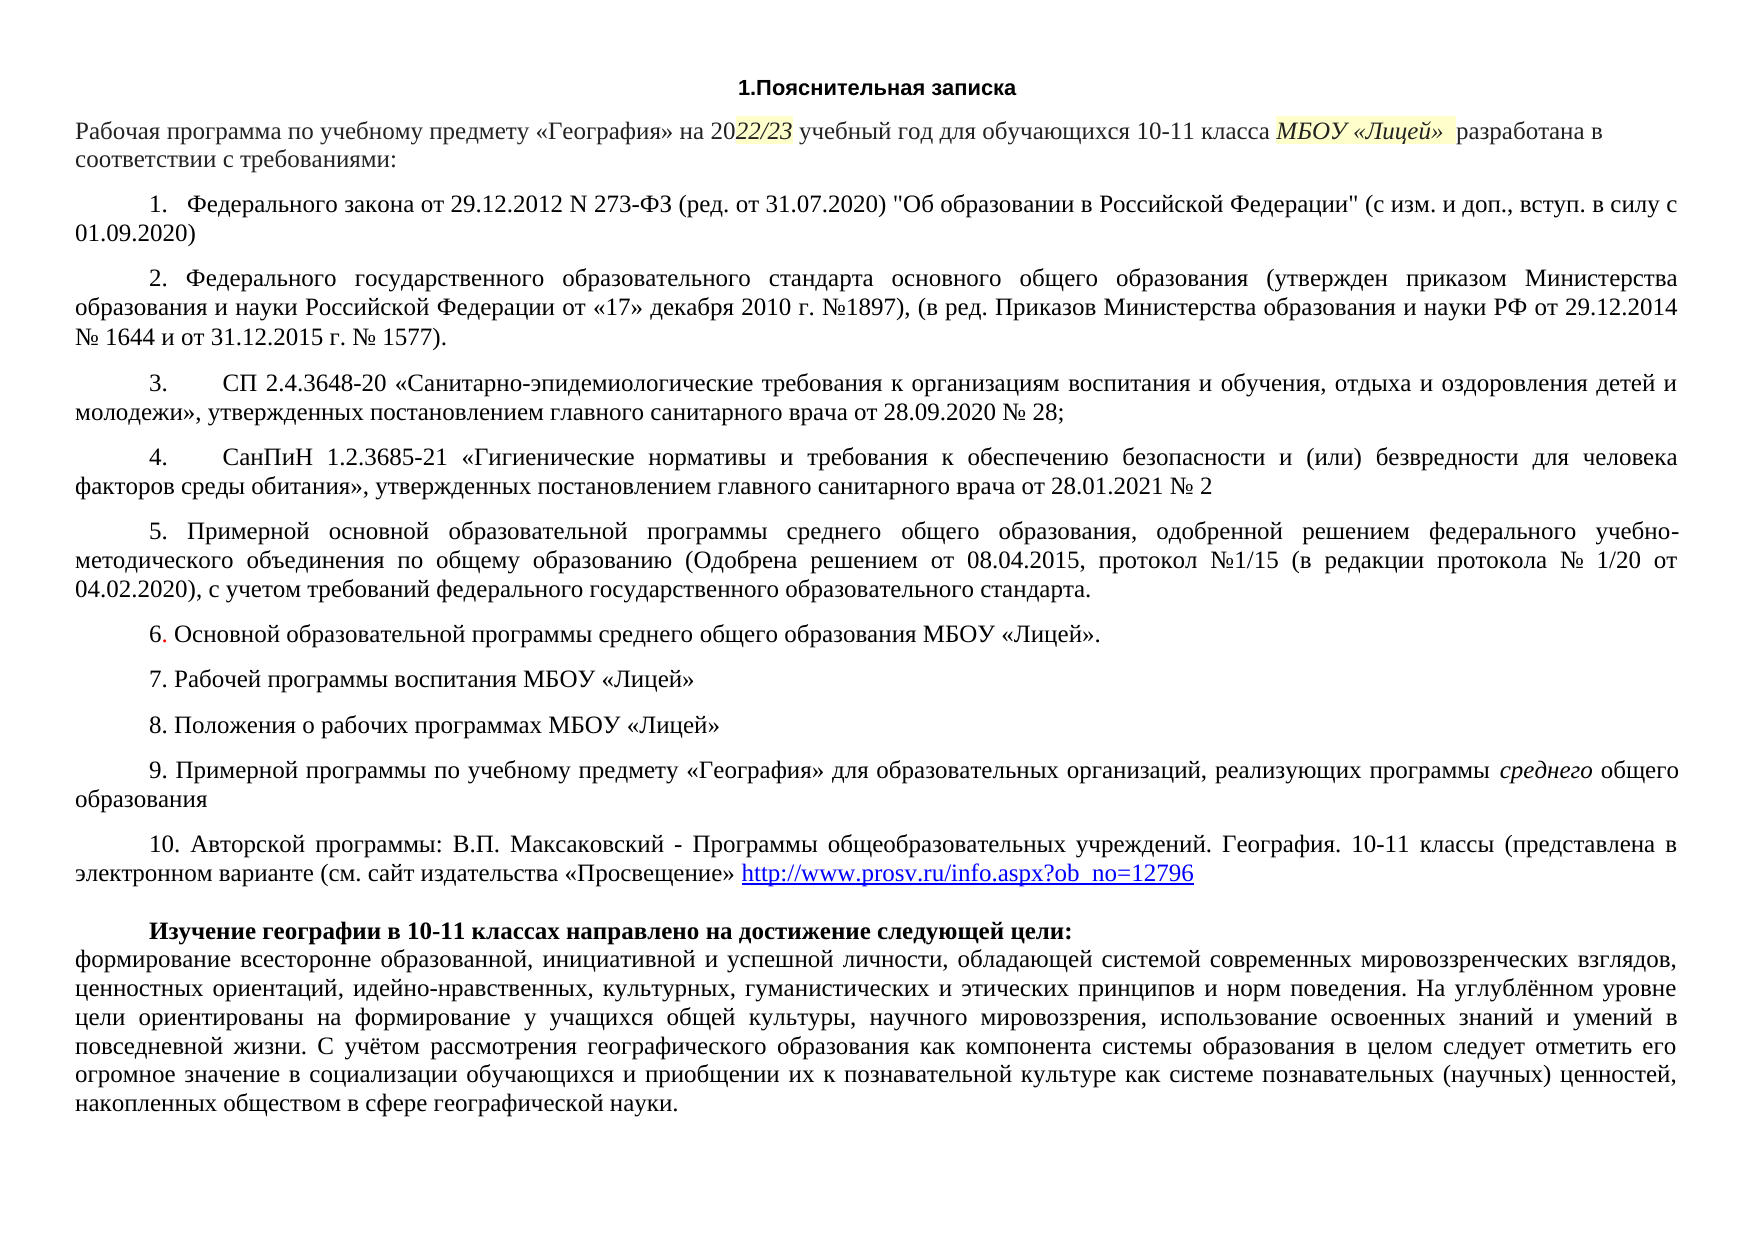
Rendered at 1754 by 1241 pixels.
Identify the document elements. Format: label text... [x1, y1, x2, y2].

text 6. Основной образовательной программы среднего общего образования МБОУ «Лицей». [75, 619, 1679, 648]
text 1.Пояснительная записка [75, 75, 1679, 100]
text Рабочая программа по учебному предмету «География» на 2022/23 учебный год для обучающихся 10-11 класса МБОУ «Лицей» разработана в соответствии с требованиями: [75, 116, 1679, 173]
text 5. Примерной основной образовательной программы среднего общего образования, одобренной решением федерального учебно­методического объединения по общему образованию (Одобрена решением от 08.04.2015, протокол №1/15 (в редакции протокола № 1/20 от 04.02.2020), с учетом требований федерального государственного образовательного стандарта. [75, 516, 1679, 602]
text 10. Авторской программы: В.П. Максаковский - Программы общеобразовательных учреждений. География. 10-11 классы (представлена в электронном варианте (см. сайт издательства «Просвещение» http://www.prosv.ru/info.aspx?ob_no=12796 [75, 829, 1679, 887]
text формирование всесторонне образованной, инициативной и успешной личности, обладающей системой современных мировоззренческих взглядов, ценностных ориентаций, идейно-нравственных, культурных, гуманистических и этических принципов и норм поведения. На углублённом уровне цели ориентированы на формирование у учащихся общей культуры, научного мировоззрения, использование освоенных знаний и умений в повседневной жизни. С учётом рассмотрения географического образования как компонента системы образования в целом следует отметить его огромное значение в социализации обучающихся и приобщении их к познавательной культуре как системе познавательных (научных) ценностей, накопленных обществом в сфере географической науки. [75, 944, 1679, 1117]
text 4. СанПиН 1.2.3685-21 «Гигиенические нормативы и требования к обеспечению безопасности и (или) безвредности для человека факторов среды обитания», утвержденных постановлением главного санитарного врача от 28.01.2021 № 2 [75, 442, 1679, 499]
text 2. Федерального государственного образовательного стандарта основного общего образования (утвержден приказом Министерства образования и науки Российской Федерации от «17» декабря 2010 г. №1897), (в ред. Приказов Министерства образования и науки РФ от 29.12.2014 № 1644 и от 31.12.2015 г. № 1577). [75, 263, 1679, 351]
text 1. Федерального закона от 29.12.2012 N 273-ФЗ (ред. от 31.07.2020) "Об образовании в Российской Федерации" (с изм. и доп., вступ. в силу с 01.09.2020) [75, 189, 1679, 246]
text 3. СП 2.4.3648-20 «Санитарно-эпидемиологические требования к организациям воспитания и обучения, отдыха и оздоровления детей и молодежи», утвержденных постановлением главного санитарного врача от 28.09.2020 № 28; [75, 368, 1679, 425]
text 8. Положения о рабочих программах МБОУ «Лицей» [75, 710, 1679, 739]
text 7. Рабочей программы воспитания МБОУ «Лицей» [75, 664, 1679, 693]
text Изучение географии в 10-11 классах направлено на достижение следующей цели: [75, 916, 1679, 944]
text 9. Примерной программы по учебному предмету «География» для образовательных организаций, реализующих программы среднего общего образования [75, 755, 1679, 813]
